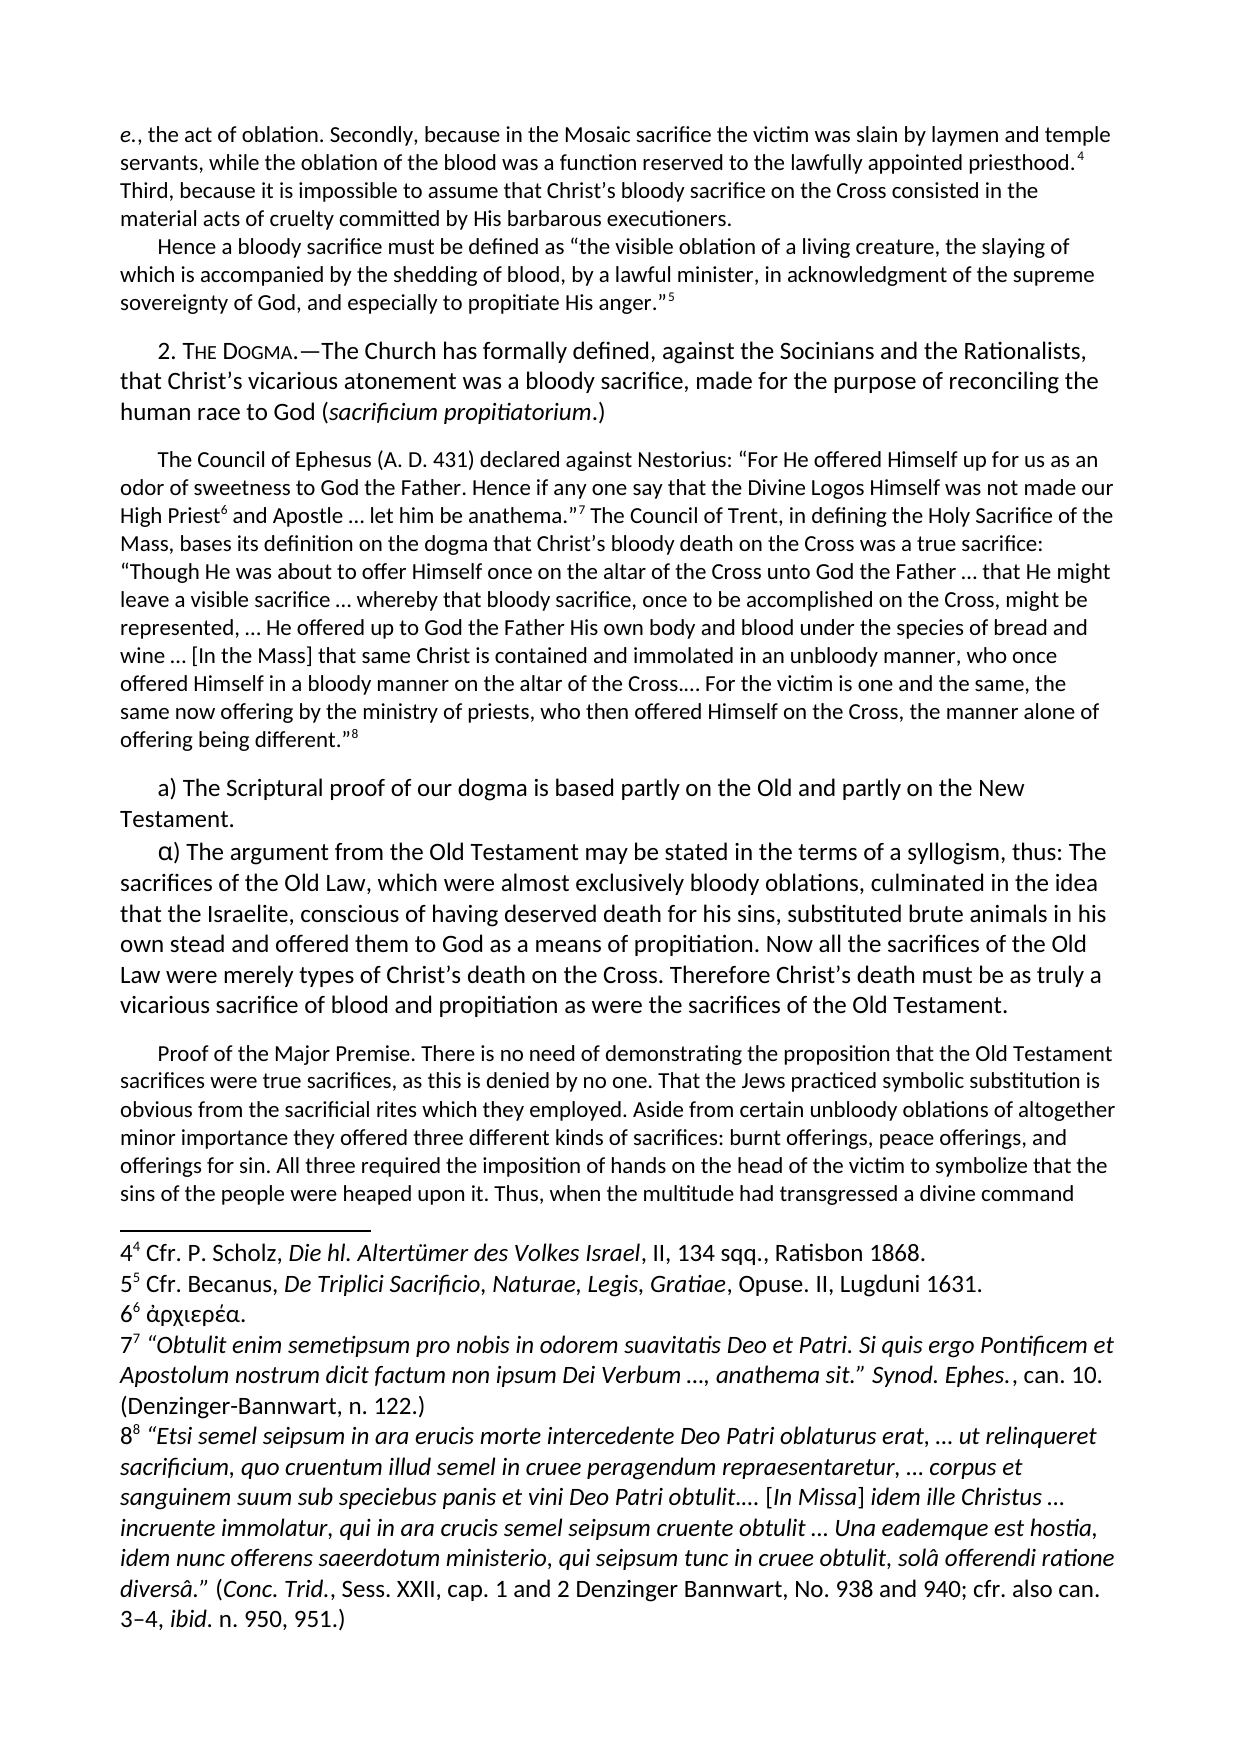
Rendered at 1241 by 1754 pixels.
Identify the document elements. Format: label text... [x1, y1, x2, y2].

text α) The argument from the Old Testament may be stated in the terms of a syllogism, thus: The sacrifices of the Old Law, which were almost exclusively bloody oblations, culminated in the idea that the Israelite, conscious of having deserved death for his sins, substituted brute animals in his own stead and offered them to God as a means of propitiation. Now all the sacrifices of the Old Law were merely types of Christ’s death on the Cross. Therefore Christ’s death must be as truly a vicarious sacrifice of blood and propitiation as were the sacrifices of the Old Testament. [120, 833, 1120, 1020]
text 2. The Dogma.—The Church has formally defined, against the Socinians and the Rationalists, that Christ’s vicarious atonement was a bloody sacrifice, made for the purpose of reconciling the human race to God (sacrificium propitiatorium.) [120, 335, 1120, 426]
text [120, 120, 1120, 232]
text Proof of the Major Premise. There is no need of demonstrating the proposition that the Old Testament sacrifices were true sacrifices, as this is denied by no one. That the Jews practiced symbolic substitution is obvious from the sacrificial rites which they employed. Aside from certain unbloody oblations of altogether minor importance they offered three different kinds of sacrifices: burnt offerings, peace offerings, and offerings for sin. All three required the imposition of hands on the head of the victim to symbolize that the sins of the people were heaped upon it. Thus, when the multitude had transgressed a divine command through ignorance, they had to bring a sin-offering to the door of the tabernacle in the shape of a calf. Lev. 4:13–20: “And the ancients of the people shall put their hands upon the head thereof before the Lord; and the calf being immolated in the sight of the Lord, the priest that is anointed shall carry off the blood into the tabernacle of the testimony.… And the priest praying for them, the Lord will be merciful unto them.” On the Feast of Expiation two buck goats were led up to the door of the tabernacle, and one of them was slain as a sin offering. With regard to the other the Mosaic law ordained as follows: “Then let him [the high priest] offer the living goat: and putting both hands upon his head, let him confess all the iniquities of the children of Israel, and all their offences and sins: and praying that they may light on his head, he shall turn him out by a man ready for it, into the desert. And when the goat hath carried all their iniquities into an uninhabited land, and shall be let go into the desert, Aaron shall return into the tabernacle of the testimony.”9 What was thus symbolized in the sacrificial rite is explicitly set forth in the prohibition of blood, Lev. 17:11: “… the life of the flesh is in the blood: and I have given it to you, that you may make atonement with it upon the altar for your souls, and the blood may be for an expiation of the soul.” The text we have previously quoted from Isaias (Is. 53:4 sqq.), derives its deeper significance from the sacrificial rite described by the same prophet (Is. 52:15; 53:7, 10).10 [120, 1039, 1120, 1207]
text The Council of Ephesus (A. D. 431) declared against Nestorius: “For He offered Himself up for us as an odor of sweetness to God the Father. Hence if any one say that the Divine Logos Himself was not made our High Priest6 and Apostle … let him be anathema.”7 The Council of Trent, in defining the Holy Sacrifice of the Mass, bases its definition on the dogma that Christ’s bloody death on the Cross was a true sacrifice: “Though He was about to offer Himself once on the altar of the Cross unto God the Father … that He might leave a visible sacrifice … whereby that bloody sacrifice, once to be accomplished on the Cross, might be represented, … He offered up to God the Father His own body and blood under the species of bread and wine … [In the Mass] that same Christ is contained and immolated in an unbloody manner, who once offered Himself in a bloody manner on the altar of the Cross.… For the victim is one and the same, the same now offering by the ministry of priests, who then offered Himself on the Cross, the manner alone of offering being different.”8 [120, 445, 1120, 753]
text a) The Scriptural proof of our dogma is based partly on the Old and partly on the New Testament. [120, 772, 1120, 833]
text Hence a bloody sacrifice must be defined as “the visible oblation of a living creature, the slaying of which is accompanied by the shedding of blood, by a lawful minister, in acknowledgment of the supreme sovereignty of God, and especially to propitiate His anger.”5 [120, 232, 1120, 316]
